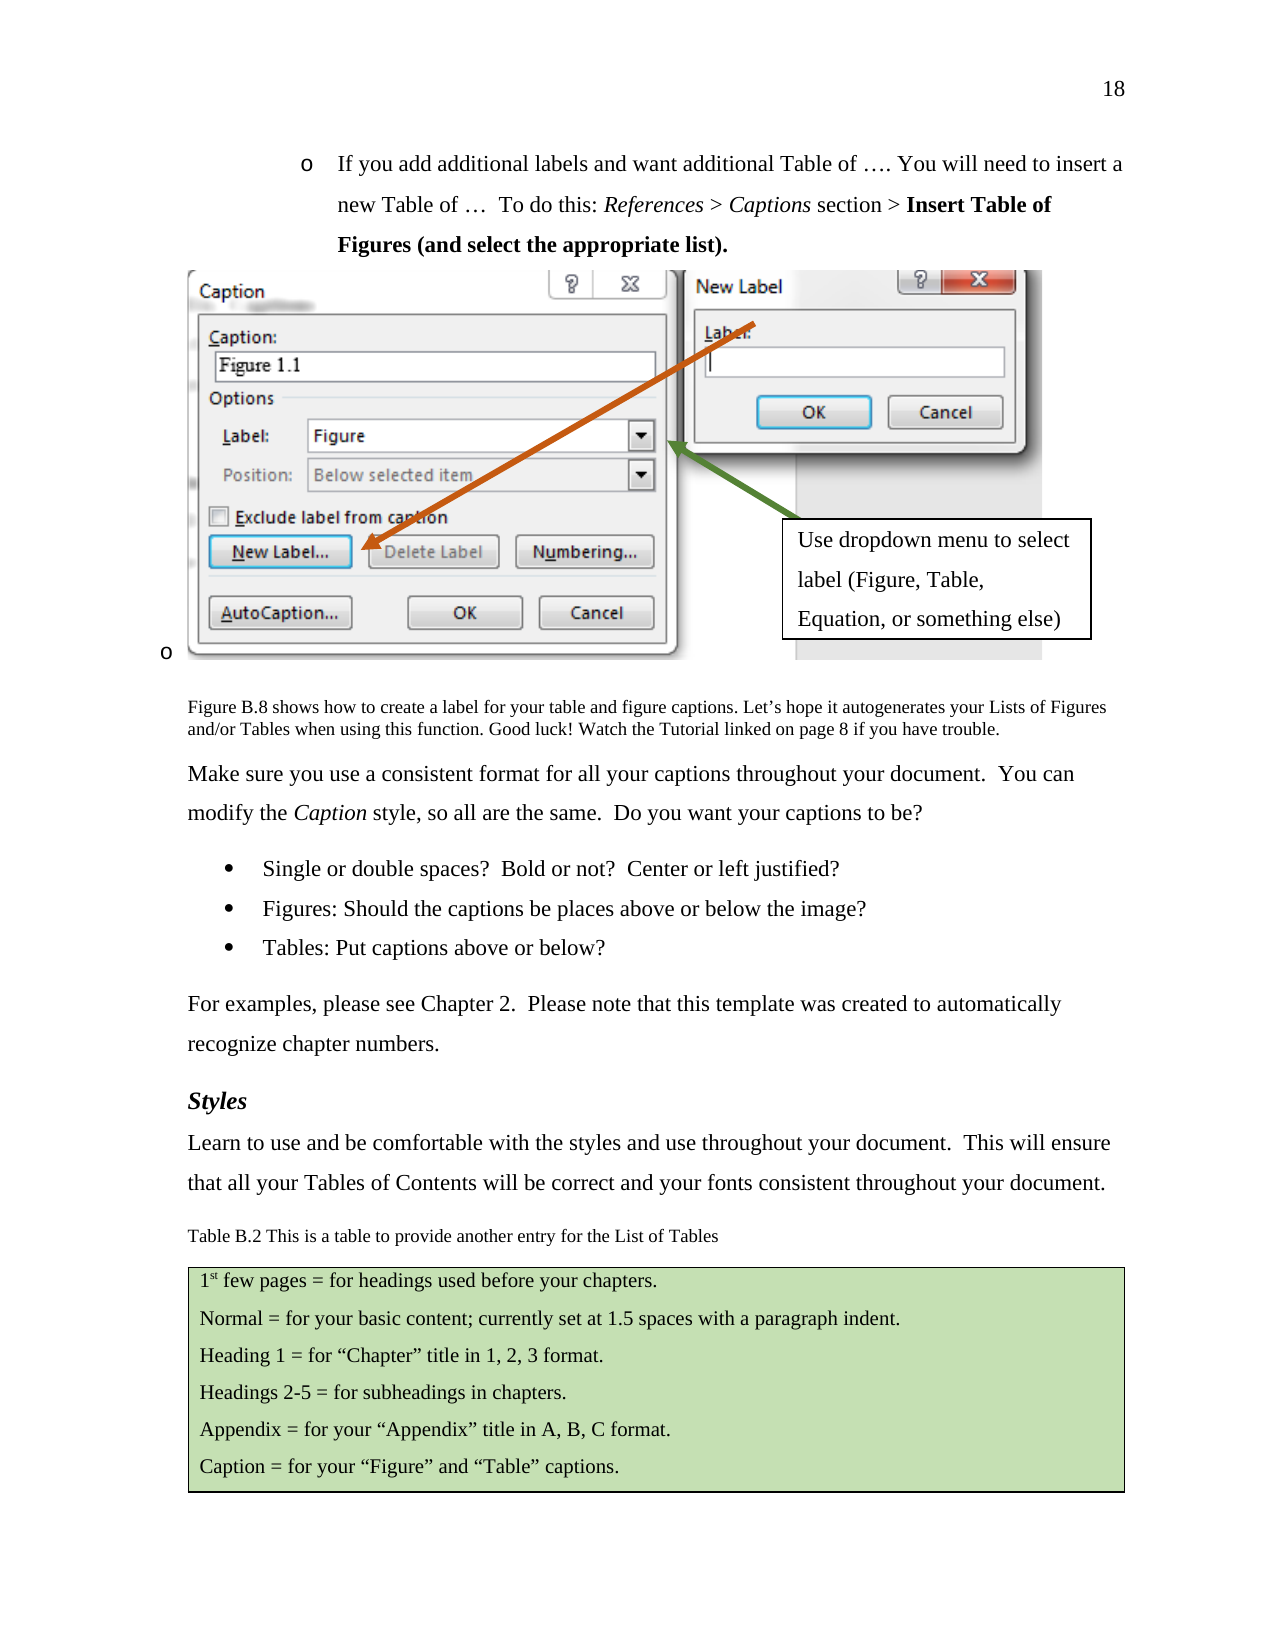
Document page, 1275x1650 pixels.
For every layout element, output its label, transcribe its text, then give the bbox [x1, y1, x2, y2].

table_cell Appendix = for your “Appendix” title in A, B, C format. [189, 1417, 1124, 1454]
text Make sure you use a consistent format for all your captions throughout your document. You can modify the Caption style, so all are the same. Do you want your captions to be? [187, 760, 1125, 826]
text Learn to use and be comfortable with the styles and use throughout your document. This will ensure that all your Tables of Contents will be correct and your fonts consistent throughout your document. [187, 1129, 1125, 1195]
list Figures: Should the captions be places above or below the image? [225, 895, 1125, 921]
table_header 1st few pages = for headings used before your chapters. [189, 1268, 1124, 1306]
text For examples, please see Chapter 2. Please note that this template was created to automatically recognize chapter numbers. [187, 991, 1125, 1056]
picture [187, 270, 1043, 660]
list Tables: Put captions above or below? [225, 934, 1125, 961]
table_cell Headings 2-5 = for subheadings in chapters. [189, 1380, 1124, 1417]
table_cell Heading 1 = for “Chapter” title in 1, 2, 3 format. [189, 1343, 1124, 1380]
list If you add additional labels and want additional Table of …. You will need to insert a new Table of … To do this: References > Captions section > Insert Table of Figures (and select the appropriate list). [300, 150, 1125, 257]
table_cell Caption = for your “Figure” and “Table” captions. [189, 1454, 1124, 1491]
subtitle Styles [187, 1086, 1125, 1115]
table_cell Normal = for your basic content; currently set at 1.5 spaces with a paragraph indent. [189, 1306, 1124, 1343]
list Single or double spaces? Bold or not? Center or left justified? [225, 855, 1125, 882]
